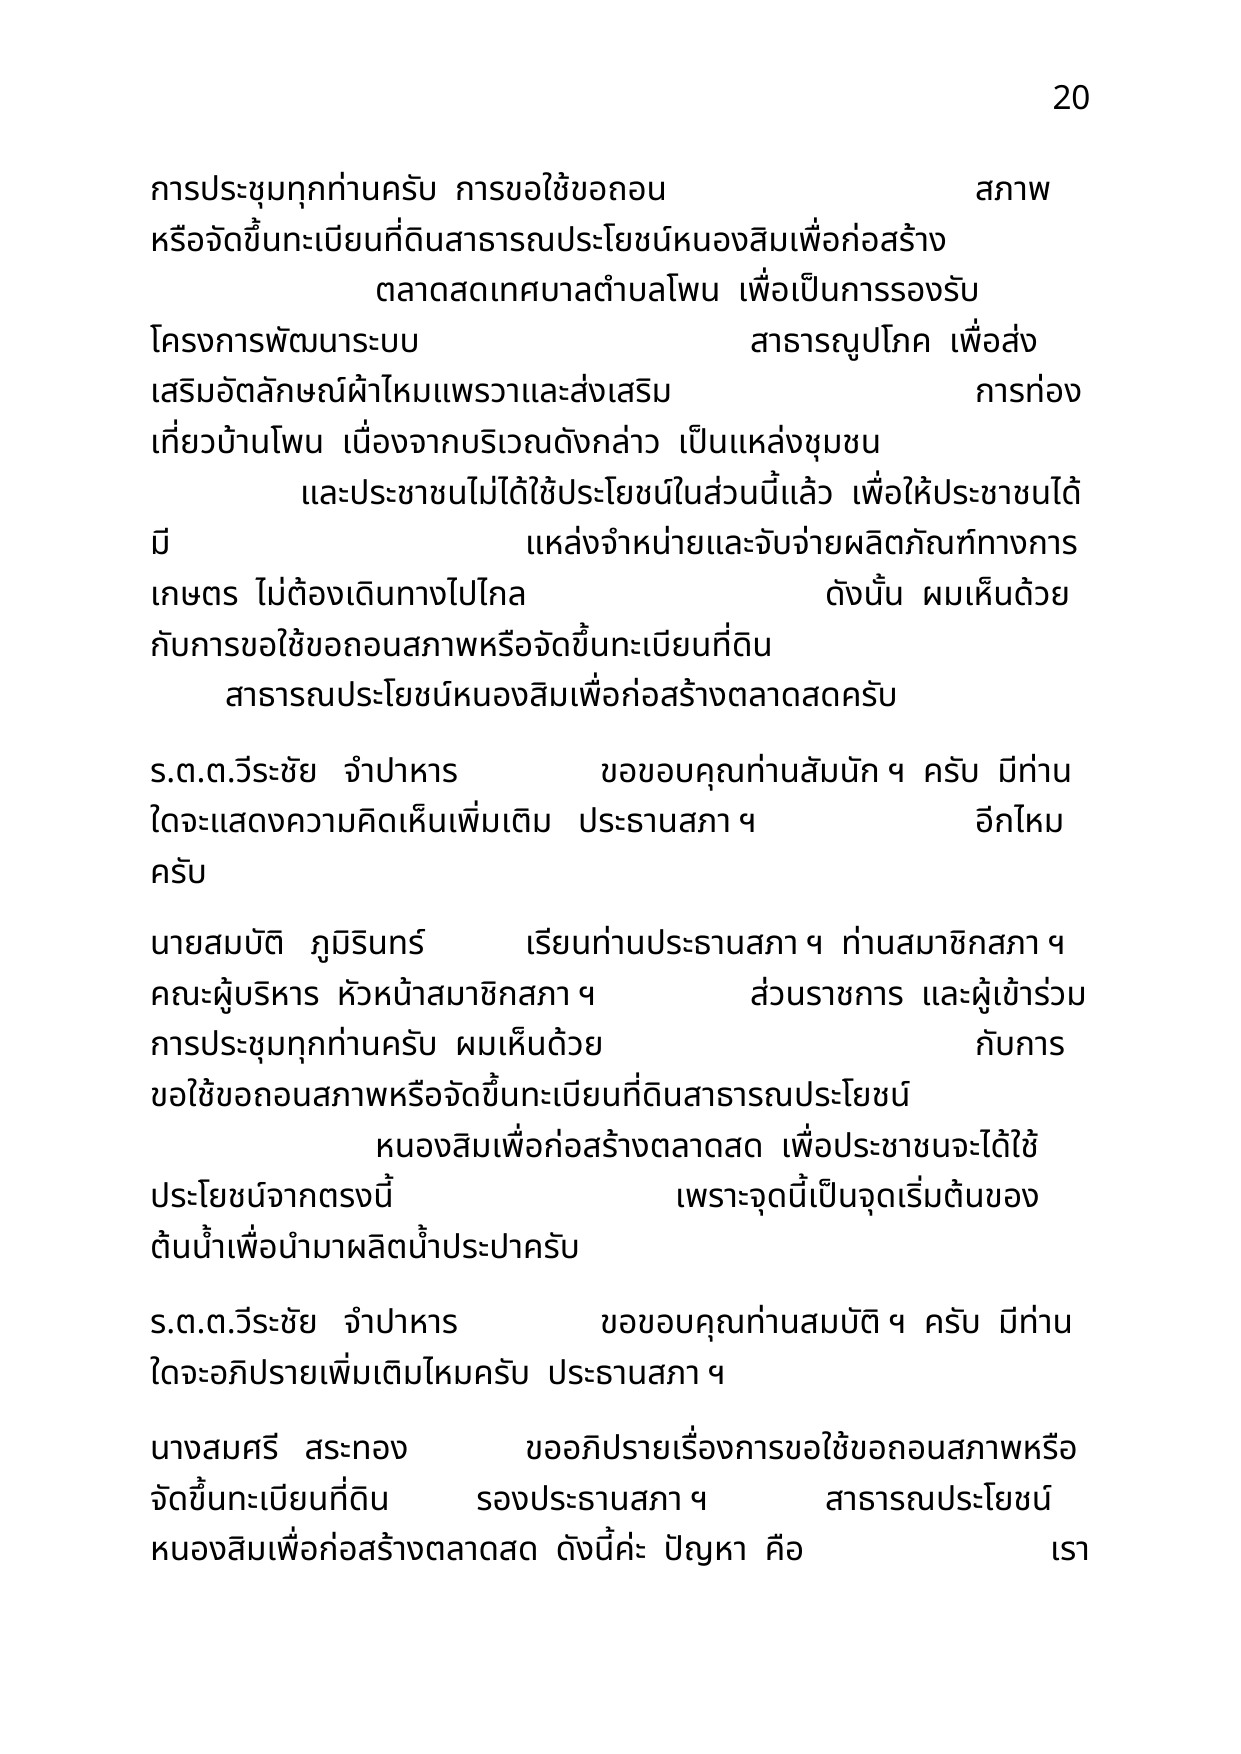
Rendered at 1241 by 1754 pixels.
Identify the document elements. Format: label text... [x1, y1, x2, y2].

text ร.ต.ต.วีระชัย จำปาหาร ขอขอบคุณท่านสัมนัก ฯ ครับ มีท่านใดจะแสดงความคิดเห็นเพิ่มเติม ประธานสภา ฯ อีกไหมครับ [150, 747, 1090, 898]
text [150, 165, 1090, 722]
text ร.ต.ต.วีระชัย จำปาหาร ขอขอบคุณท่านสมบัติ ฯ ครับ มีท่านใดจะอภิปรายเพิ่มเติมไหมครับ ประธานสภา ฯ [150, 1298, 1090, 1399]
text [150, 1424, 1090, 1576]
text นายสมบัติ ภูมิรินทร์ เรียนท่านประธานสภา ฯ ท่านสมาชิกสภา ฯ คณะผู้บริหาร หัวหน้าสมาชิกสภา ฯ ส่วนราชการ และผู้เข้าร่วมการประชุมทุกท่านครับ ผมเห็นด้วย กับการขอใช้ขอถอนสภาพหรือจัดขึ้นทะเบียนที่ดินสาธารณประโยชน์ หนองสิมเพื่อก่อสร้างตลาดสด เพื่อประชาชนจะได้ใช้ประโยชน์จากตรงนี้ เพราะจุดนี้เป็นจุดเริ่มต้นของต้นน้ำเพื่อนำมาผลิตน้ำประปาครับ [150, 919, 1090, 1273]
